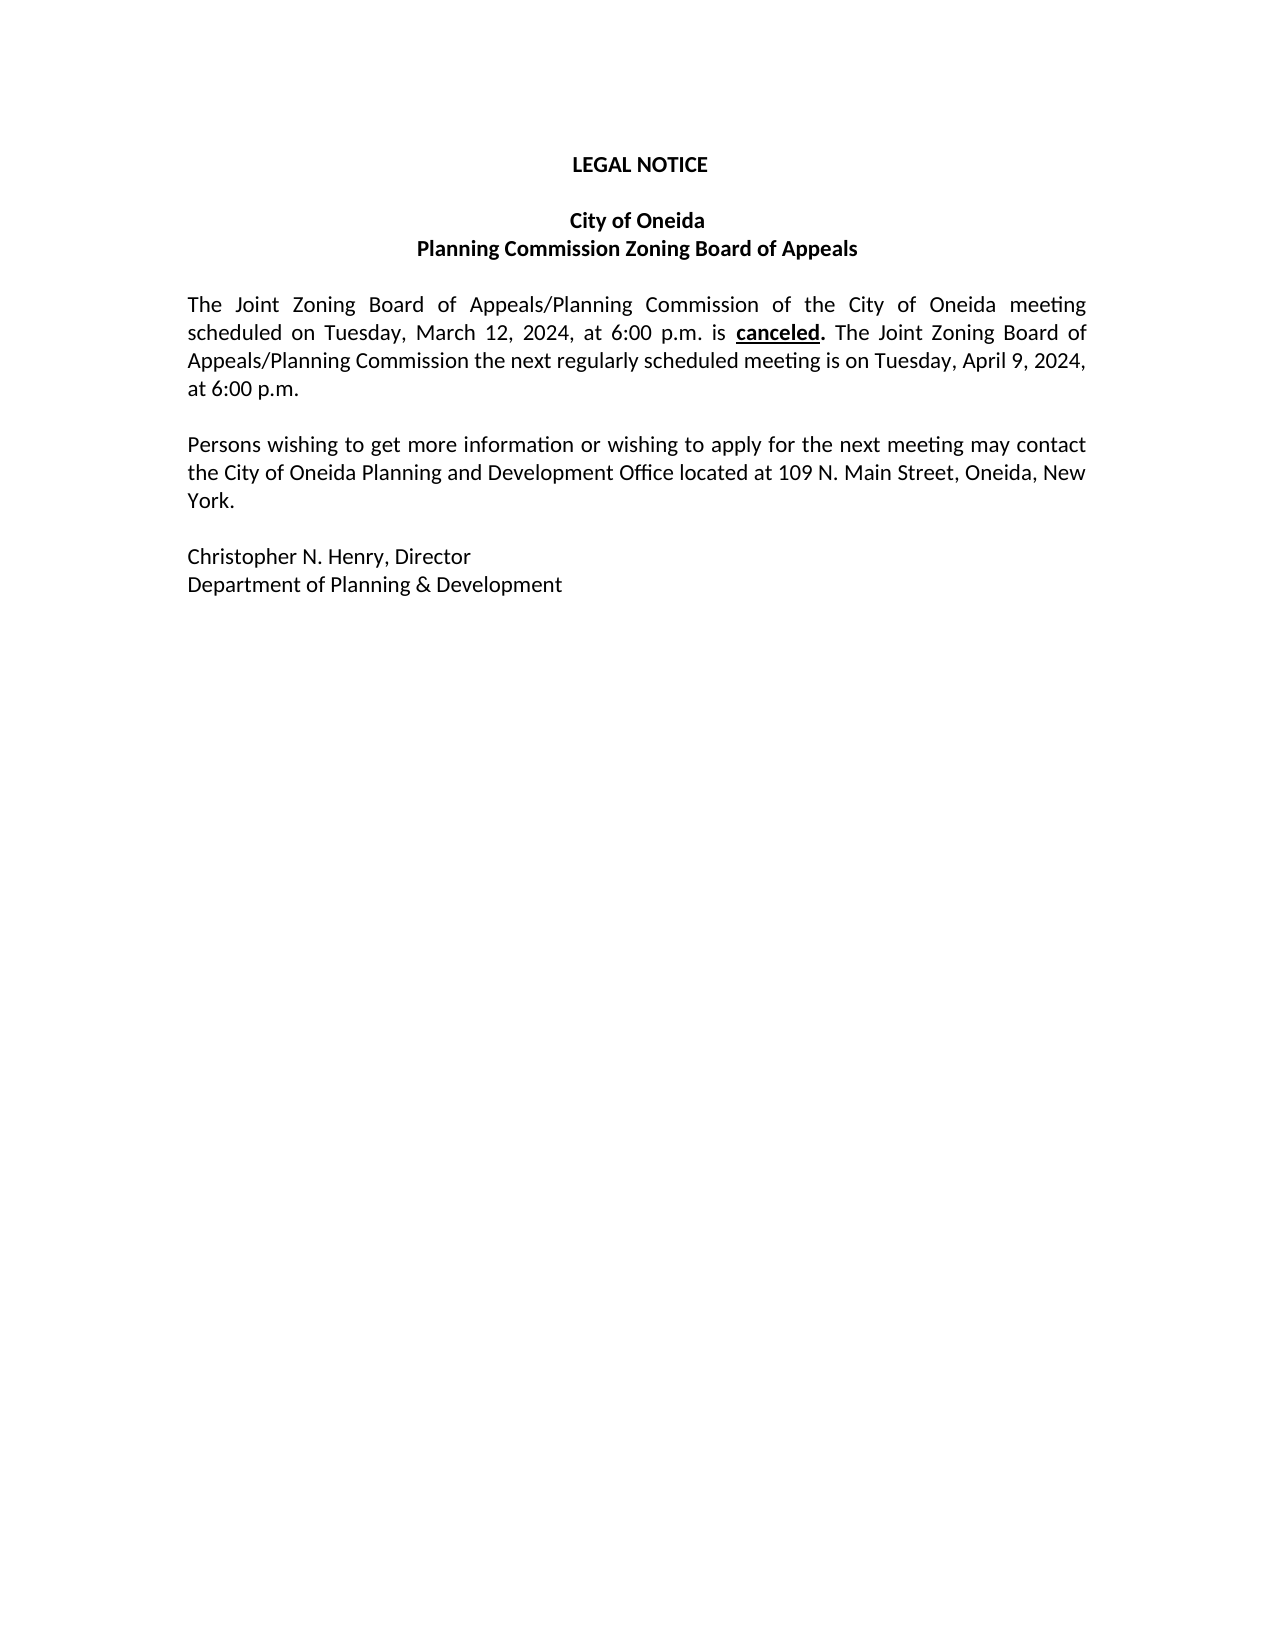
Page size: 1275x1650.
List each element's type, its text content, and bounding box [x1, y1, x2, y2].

text Persons wishing to get more information or wishing to apply for the next meeting may contact the City of Oneida Planning and Development Office located at 109 N. Main Street, Oneida, New York. [187, 430, 1087, 514]
text Planning Commission Zoning Board of Appeals [187, 234, 1087, 262]
text The Joint Zoning Board of Appeals/Planning Commission of the City of Oneida meeting scheduled on Tuesday, March 12, 2024, at 6:00 p.m. is canceled. The Joint Zoning Board of Appeals/Planning Commission the next regularly scheduled meeting is on Tuesday, April 9, 2024, at 6:00 p.m. [187, 290, 1087, 402]
text City of Oneida [187, 206, 1087, 234]
text Department of Planning & Development [187, 570, 1087, 598]
text Christopher N. Henry, Director [187, 542, 1087, 570]
title LEGAL NOTICE [187, 150, 1087, 178]
